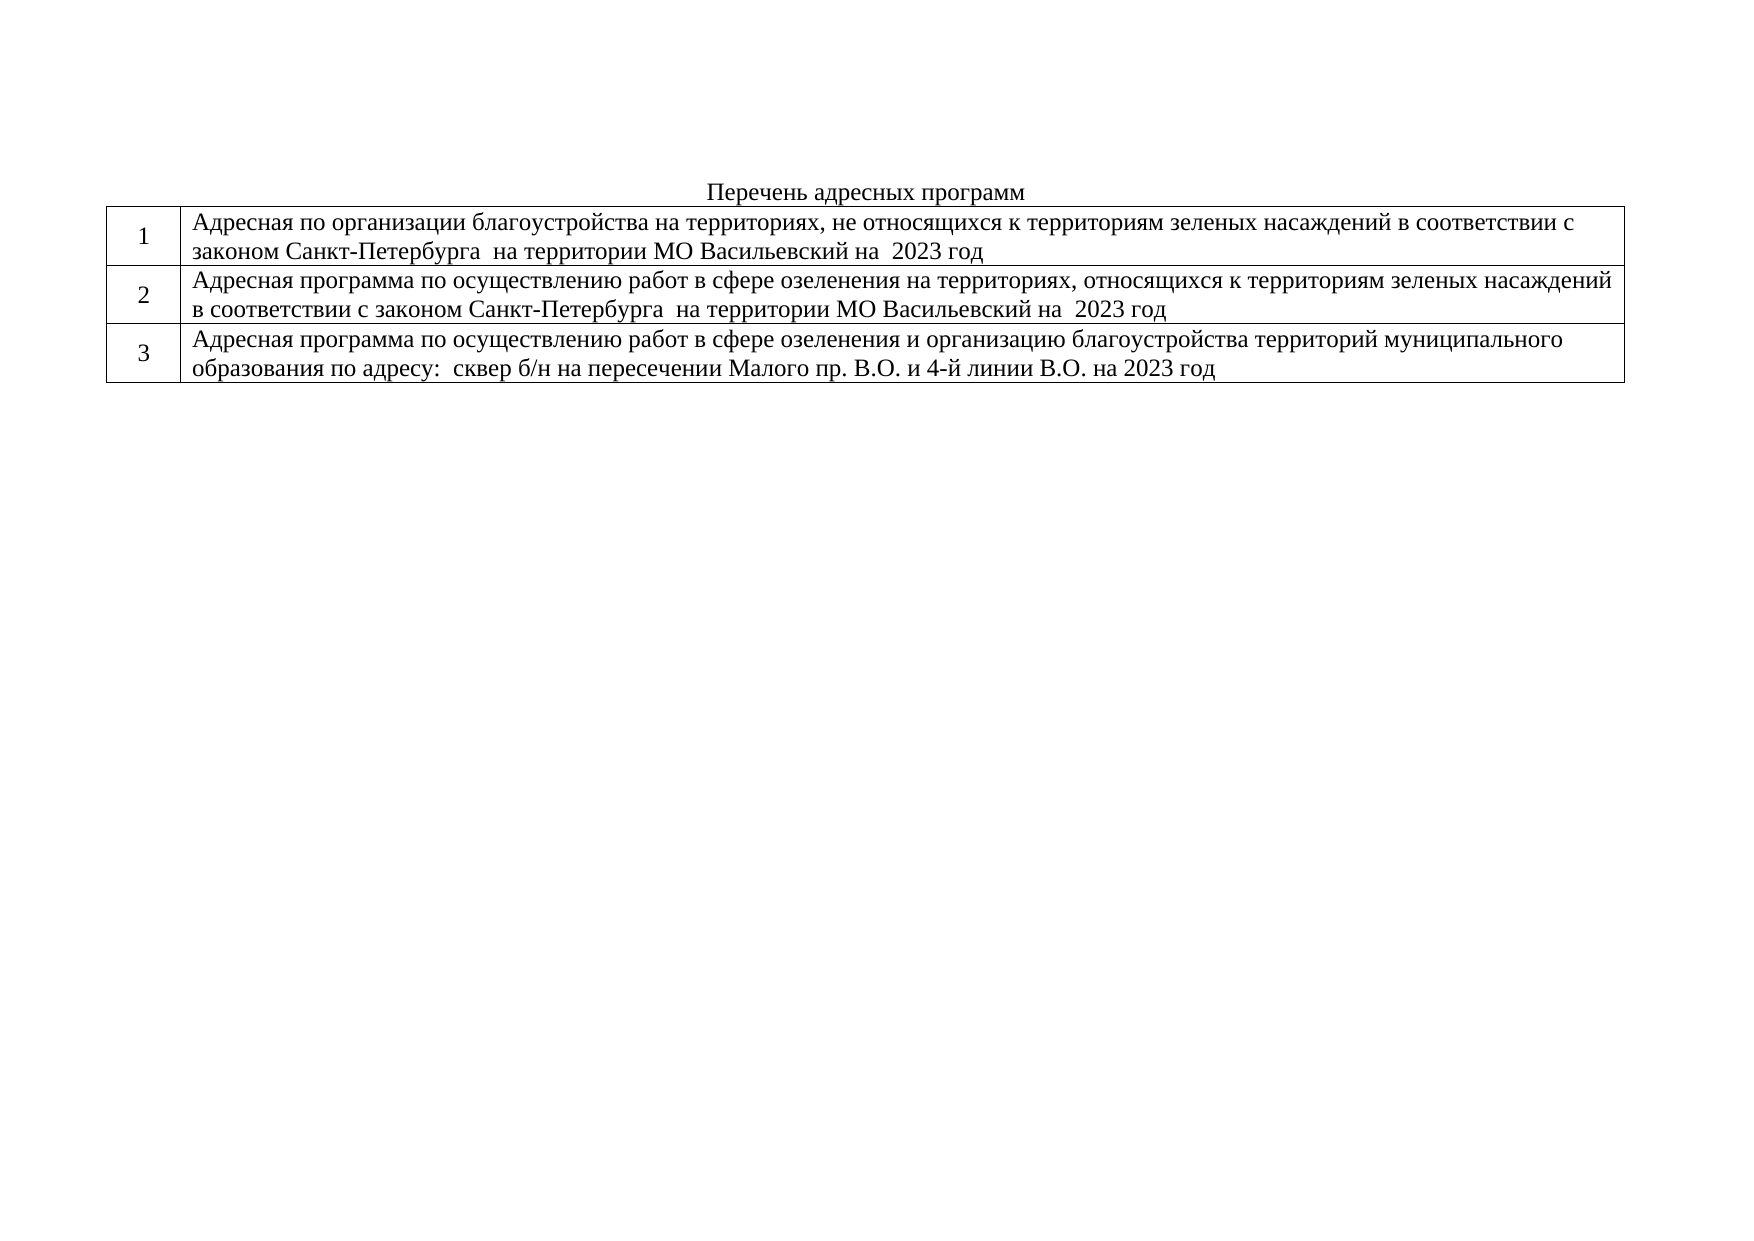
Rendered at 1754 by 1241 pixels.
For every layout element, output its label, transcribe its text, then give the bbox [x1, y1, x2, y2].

table_header Перечень адресных программ [107, 177, 1624, 206]
table_cell Адресная программа по осуществлению работ в сфере озеленения на территориях, относящихся к территориям зеленых насаждений в соответствии с законом Санкт-Петербурга на территории МО Васильевский на 2023 год [181, 266, 1624, 323]
table_cell Адресная по организации благоустройства на территориях, не относящихся к территориям зеленых насаждений в соответствии с законом Санкт-Петербурга на территории МО Васильевский на 2023 год [181, 207, 1624, 264]
table_cell Адресная программа по осуществлению работ в сфере озеленения и организацию благоустройства территорий муниципального образования по адресу: сквер б/н на пересечении Малого пр. В.О. и 4-й линии В.О. на 2023 год [181, 324, 1624, 382]
table_cell 3 [107, 324, 180, 382]
table_cell 1 [107, 207, 180, 264]
table_cell 2 [107, 266, 180, 323]
